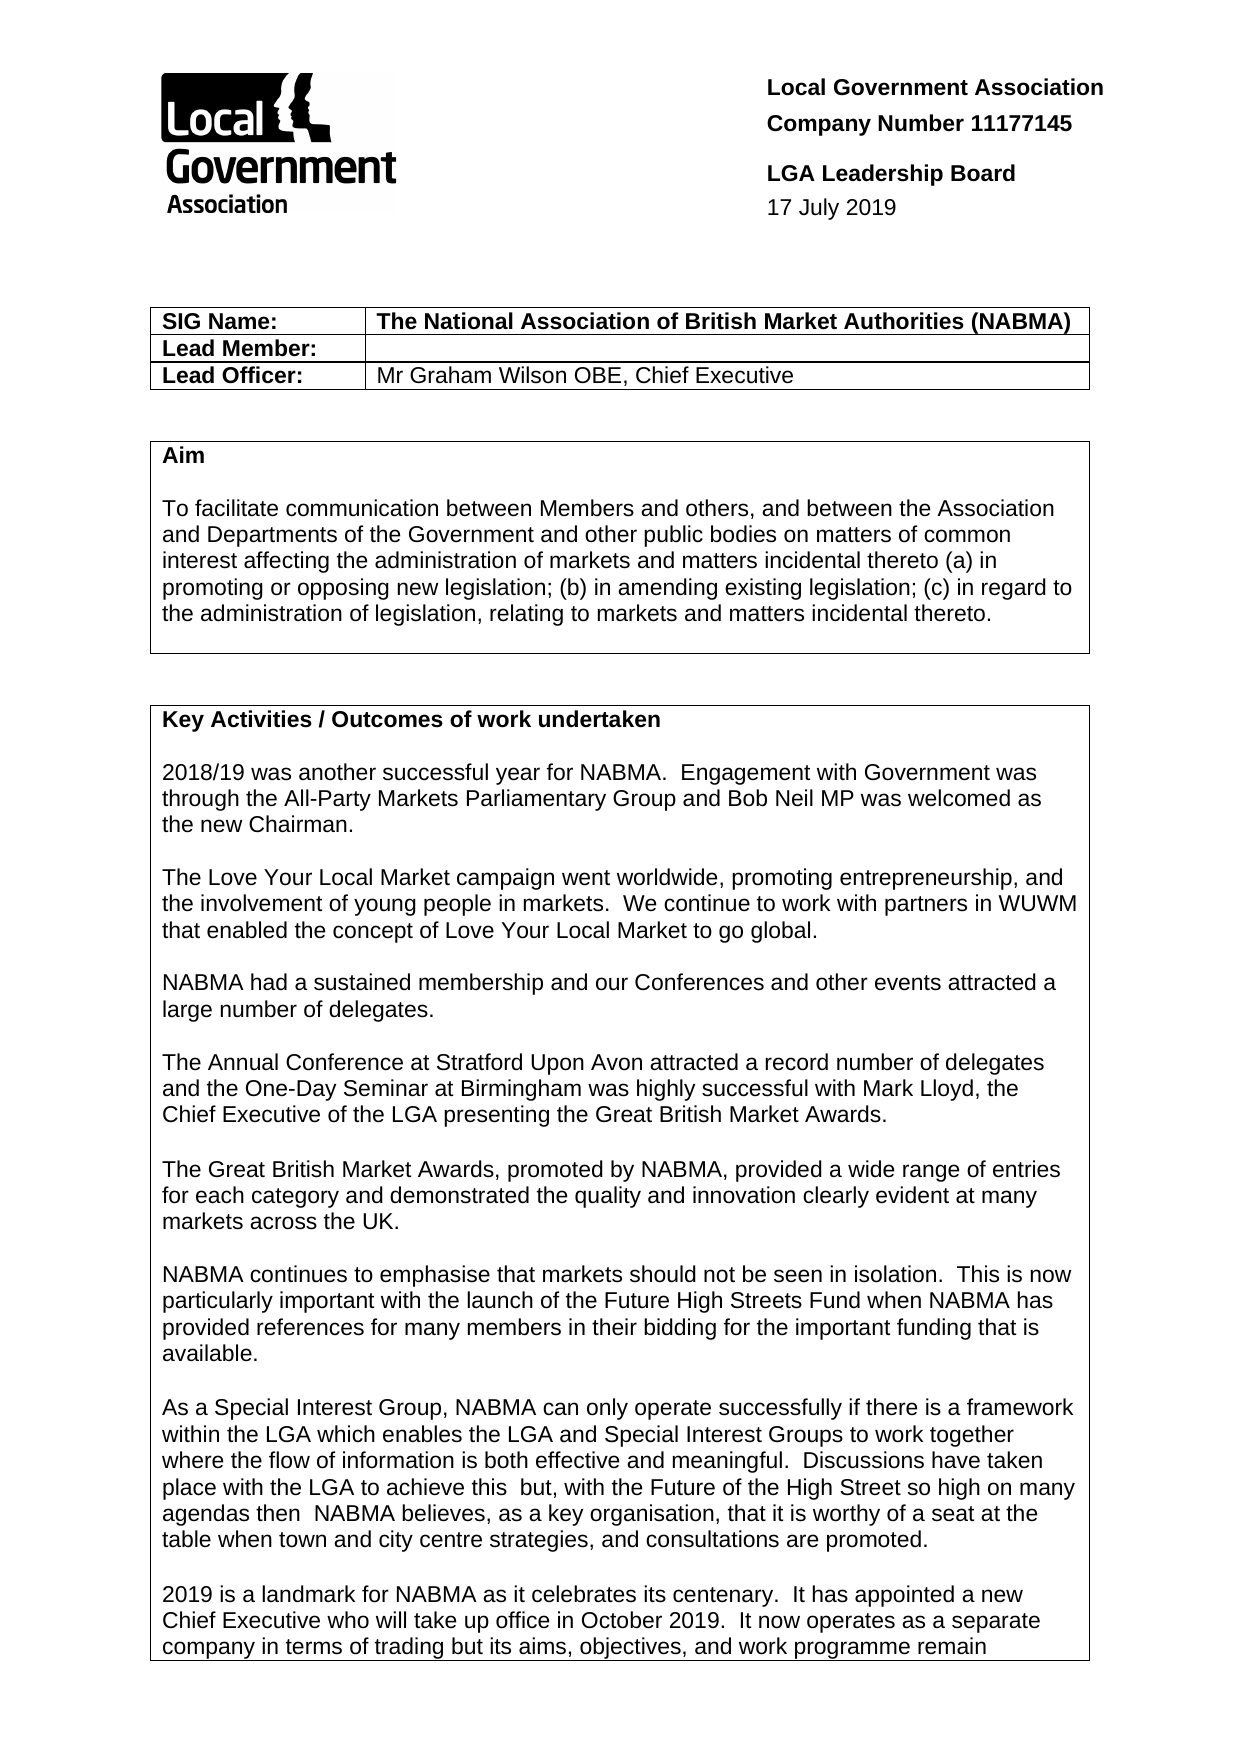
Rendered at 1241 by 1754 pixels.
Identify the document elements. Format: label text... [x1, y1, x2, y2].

table_cell Mr Graham Wilson OBE, Chief Executive [366, 363, 1089, 389]
table_header Aim To facilitate communication between Members and others, and between the Association and Departments of the Government and other public bodies on matters of common interest affecting the administration of markets and matters incidental thereto (a) in promoting or opposing new legislation; (b) in amending existing legislation; (c) in regard to the administration of legislation, relating to markets and matters incidental thereto. [151, 442, 1089, 653]
table_header The National Association of British Market Authorities (NABMA) [366, 308, 1089, 334]
table_cell Lead Member: [151, 335, 365, 361]
picture [161, 73, 397, 213]
table_header SIG Name: [151, 308, 365, 334]
table_cell Lead Officer: [151, 363, 365, 389]
table_cell [366, 335, 1089, 361]
